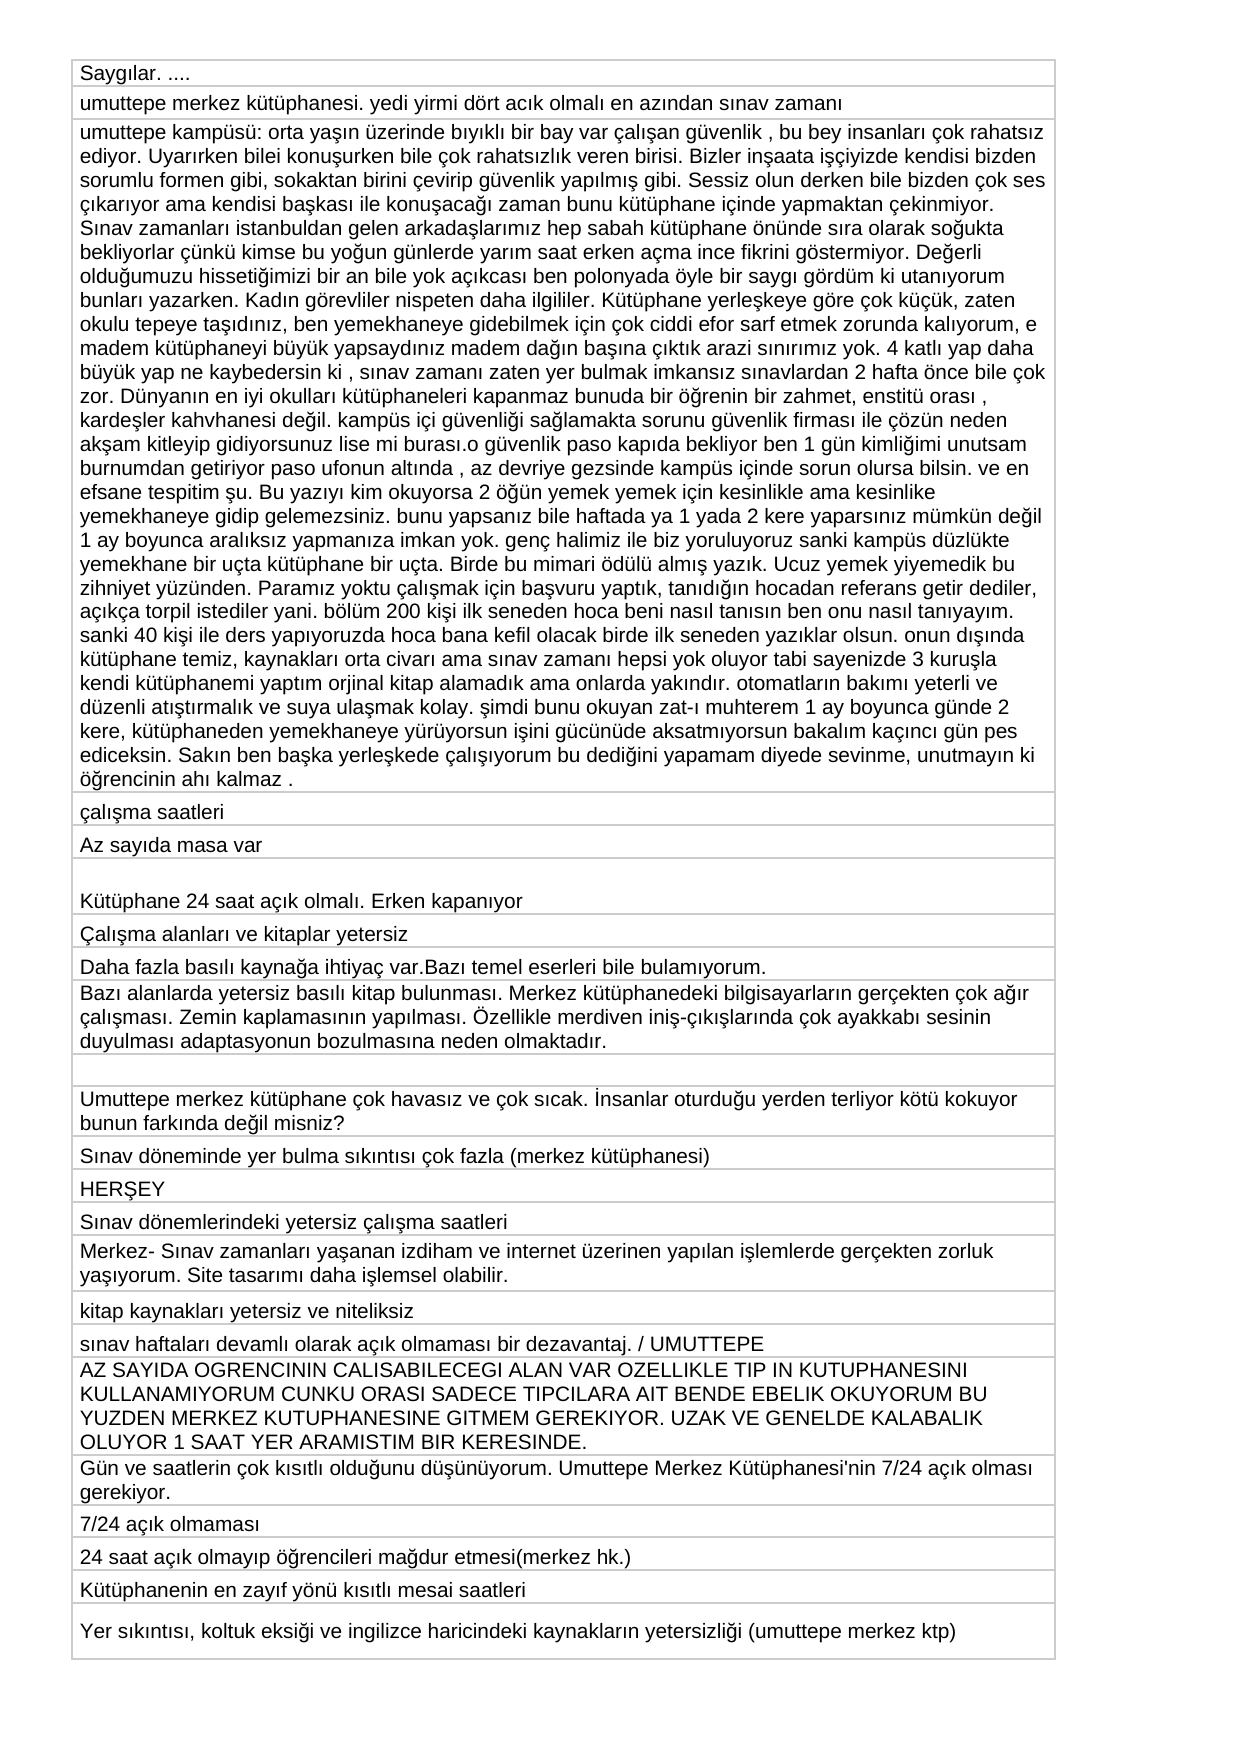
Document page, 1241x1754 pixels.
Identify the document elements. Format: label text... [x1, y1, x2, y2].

table_cell Az sayıda masa var [73, 826, 1054, 857]
table_cell [73, 1055, 1054, 1085]
table_cell Kütüphane 24 saat açık olmalı. Erken kapanıyor [73, 859, 1054, 913]
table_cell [73, 61, 1054, 85]
table_cell Umuttepe merkez kütüphane çok havasız ve çok sıcak. İnsanlar oturduğu yerden terliyor kötü kokuyor bunun farkında değil misniz? [73, 1087, 1054, 1135]
table_cell umuttepe merkez kütüphanesi. yedi yirmi dört acık olmalı en azından sınav zamanı [73, 87, 1054, 118]
table_cell sınav haftaları devamlı olarak açık olmaması bir dezavantaj. / UMUTTEPE [73, 1325, 1054, 1356]
table_cell 24 saat açık olmayıp öğrencileri mağdur etmesi(merkez hk.) [73, 1538, 1054, 1569]
table_cell çalışma saatleri [73, 793, 1054, 824]
table_cell 7/24 açık olmaması [73, 1506, 1054, 1536]
table_cell Gün ve saatlerin çok kısıtlı olduğunu düşünüyorum. Umuttepe Merkez Kütüphanesi'nin 7/24 açık olması gerekiyor. [73, 1456, 1054, 1503]
table_cell HERŞEY [73, 1170, 1054, 1201]
table_cell Sınav dönemlerindeki yetersiz çalışma saatleri [73, 1203, 1054, 1234]
table_cell AZ SAYIDA OGRENCININ CALISABILECEGI ALAN VAR OZELLIKLE TIP IN KUTUPHANESINI KULLANAMIYORUM CUNKU ORASI SADECE TIPCILARA AIT BENDE EBELIK OKUYORUM BU YUZDEN MERKEZ KUTUPHANESINE GITMEM GEREKIYOR. UZAK VE GENELDE KALABALIK OLUYOR 1 SAAT YER ARAMISTIM BIR KERESINDE. [73, 1358, 1054, 1453]
table_cell Sınav döneminde yer bulma sıkıntısı çok fazla (merkez kütüphanesi) [73, 1137, 1054, 1168]
table_cell kitap kaynakları yetersiz ve niteliksiz [73, 1292, 1054, 1323]
table_cell umuttepe kampüsü: orta yaşın üzerinde bıyıklı bir bay var çalışan güvenlik , bu bey insanları çok rahatsız ediyor. Uyarırken bilei konuşurken bile çok rahatsızlık veren birisi. Bizler inşaata işçiyizde kendisi bizden sorumlu formen gibi, sokaktan birini çevirip güvenlik yapılmış gibi. Sessiz olun derken bile bizden çok ses çıkarıyor ama kendisi başkası ile konuşacağı zaman bunu kütüphane içinde yapmaktan çekinmiyor. Sınav zamanları istanbuldan gelen arkadaşlarımız hep sabah kütüphane önünde sıra olarak soğukta bekliyorlar çünkü kimse bu yoğun günlerde yarım saat erken açma ince fikrini göstermiyor. Değerli olduğumuzu hissetiğimizi bir an bile yok açıkcası ben polonyada öyle bir saygı gördüm ki utanıyorum bunları yazarken. Kadın görevliler nispeten daha ilgililer. Kütüphane yerleşkeye göre çok küçük, zaten okulu tepeye taşıdınız, ben yemekhaneye gidebilmek için çok ciddi efor sarf etmek zorunda kalıyorum, e madem kütüphaneyi büyük yapsaydınız madem dağın başına çıktık arazi sınırımız yok. 4 katlı yap daha büyük yap ne kaybedersin ki , sınav zamanı zaten yer bulmak imkansız sınavlardan 2 hafta önce bile çok zor. Dünyanın en iyi okulları kütüphaneleri kapanmaz bunuda bir öğrenin bir zahmet, enstitü orası , kardeşler kahvhanesi değil. kampüs içi güvenliği sağlamakta sorunu güvenlik firması ile çözün neden akşam kitleyip gidiyorsunuz lise mi burası.o güvenlik paso kapıda bekliyor ben 1 gün kimliğimi unutsam burnumdan getiriyor paso ufonun altında , az devriye gezsinde kampüs içinde sorun olursa bilsin. ve en efsane tespitim şu. Bu yazıyı kim okuyorsa 2 öğün yemek yemek için kesinlikle ama kesinlike yemekhaneye gidip gelemezsiniz. bunu yapsanız bile haftada ya 1 yada 2 kere yaparsınız mümkün değil 1 ay boyunca aralıksız yapmanıza imkan yok. genç halimiz ile biz yoruluyoruz sanki kampüs düzlükte yemekhane bir uçta kütüphane bir uçta. Birde bu mimari ödülü almış yazık. Ucuz yemek yiyemedik bu zihniyet yüzünden. Paramız yoktu çalışmak için başvuru yaptık, tanıdığın hocadan referans getir dediler, açıkça torpil istediler yani. bölüm 200 kişi ilk seneden hoca beni nasıl tanısın ben onu nasıl tanıyayım. sanki 40 kişi ile ders yapıyoruzda hoca bana kefil olacak birde ilk seneden yazıklar olsun. onun dışında kütüphane temiz, kaynakları orta civarı ama sınav zamanı hepsi yok oluyor tabi sayenizde 3 kuruşla kendi kütüphanemi yaptım orjinal kitap alamadık ama onlarda yakındır. otomatların bakımı yeterli ve düzenli atıştırmalık ve suya ulaşmak kolay. şimdi bunu okuyan zat-ı muhterem 1 ay boyunca günde 2 kere, kütüphaneden yemekhaneye yürüyorsun işini gücünüde aksatmıyorsun bakalım kaçıncı gün pes ediceksin. Sakın ben başka yerleşkede çalışıyorum bu dediğini yapamam diyede sevinme, unutmayın ki öğrencinin ahı kalmaz . [73, 120, 1054, 791]
table_cell Bazı alanlarda yetersiz basılı kitap bulunması. Merkez kütüphanedeki bilgisayarların gerçekten çok ağır çalışması. Zemin kaplamasının yapılması. Özellikle merdiven iniş-çıkışlarında çok ayakkabı sesinin duyulması adaptasyonun bozulmasına neden olmaktadır. [73, 981, 1054, 1052]
table_cell Daha fazla basılı kaynağa ihtiyaç var.Bazı temel eserleri bile bulamıyorum. [73, 948, 1054, 978]
table_cell Çalışma alanları ve kitaplar yetersiz [73, 915, 1054, 946]
table_cell Kütüphanenin en zayıf yönü kısıtlı mesai saatleri [73, 1571, 1054, 1602]
table_cell Merkez- Sınav zamanları yaşanan izdiham ve internet üzerinen yapılan işlemlerde gerçekten zorluk yaşıyorum. Site tasarımı daha işlemsel olabilir. [73, 1236, 1054, 1290]
table_cell Yer sıkıntısı, koltuk eksiği ve ingilizce haricindeki kaynakların yetersizliği (umuttepe merkez ktp) [73, 1604, 1054, 1658]
